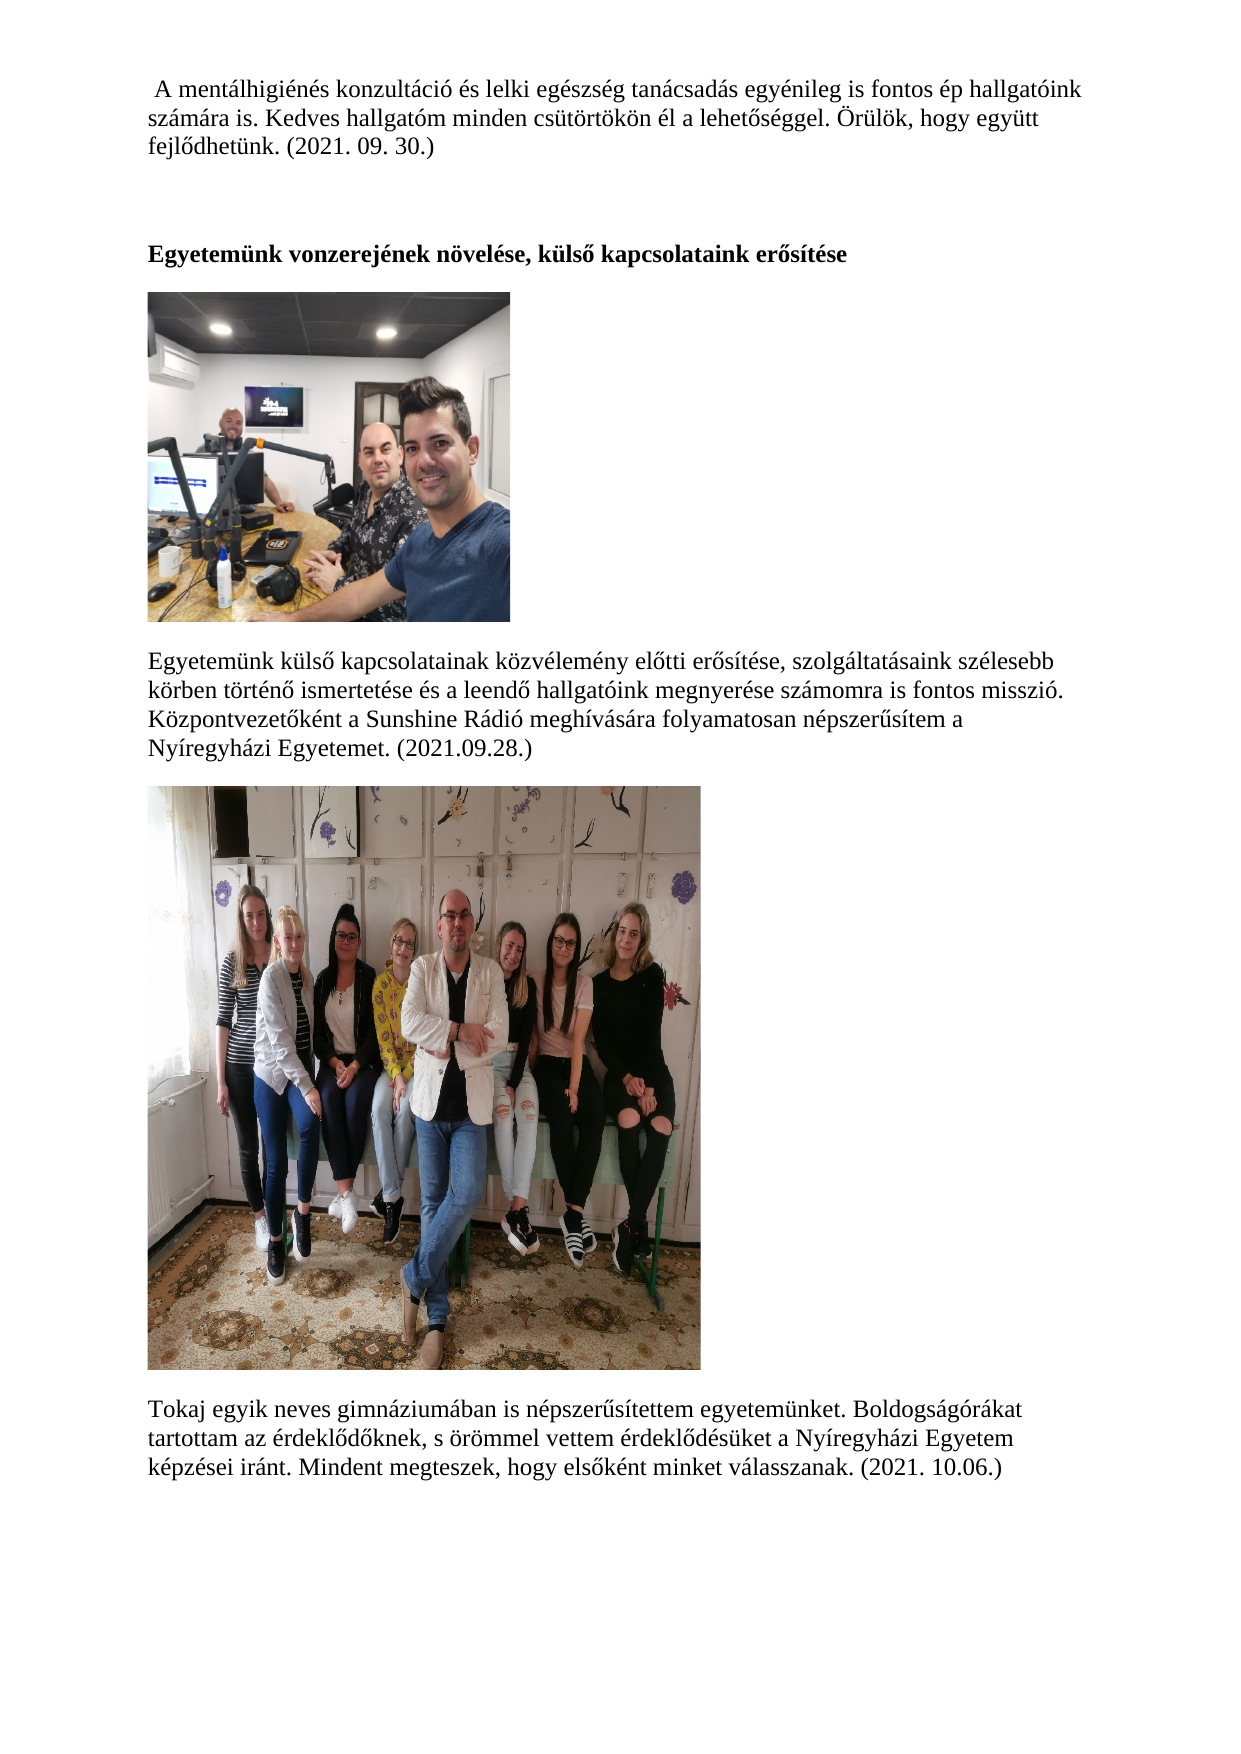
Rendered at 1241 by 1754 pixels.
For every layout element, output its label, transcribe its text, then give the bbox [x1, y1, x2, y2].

text A mentálhigiénés konzultáció és lelki egészség tanácsadás egyénileg is fontos ép hallgatóink számára is. Kedves hallgatóm minden csütörtökön él a lehetőséggel. Örülök, hogy együtt fejlődhetünk. (2021. 09. 30.) [148, 74, 1093, 160]
picture [147, 292, 511, 622]
text Egyetemünk külső kapcsolatainak közvélemény előtti erősítése, szolgáltatásaink szélesebb körben történő ismertetése és a leendő hallgatóink megnyerése számomra is fontos misszió. Központvezetőként a Sunshine Rádió meghívására folyamatosan népszerűsítem a Nyíregyházi Egyetemet. (2021.09.28.) [148, 646, 1093, 761]
picture [147, 786, 701, 1370]
text Egyetemünk vonzerejének növelése, külső kapcsolataink erősítése [148, 239, 1093, 268]
text Tokaj egyik neves gimnáziumában is népszerűsítettem egyetemünket. Boldogságórákat tartottam az érdeklődőknek, s örömmel vettem érdeklődésüket a Nyíregyházi Egyetem képzései iránt. Mindent megteszek, hogy elsőként minket válasszanak. (2021. 10.06.) [148, 1394, 1093, 1480]
